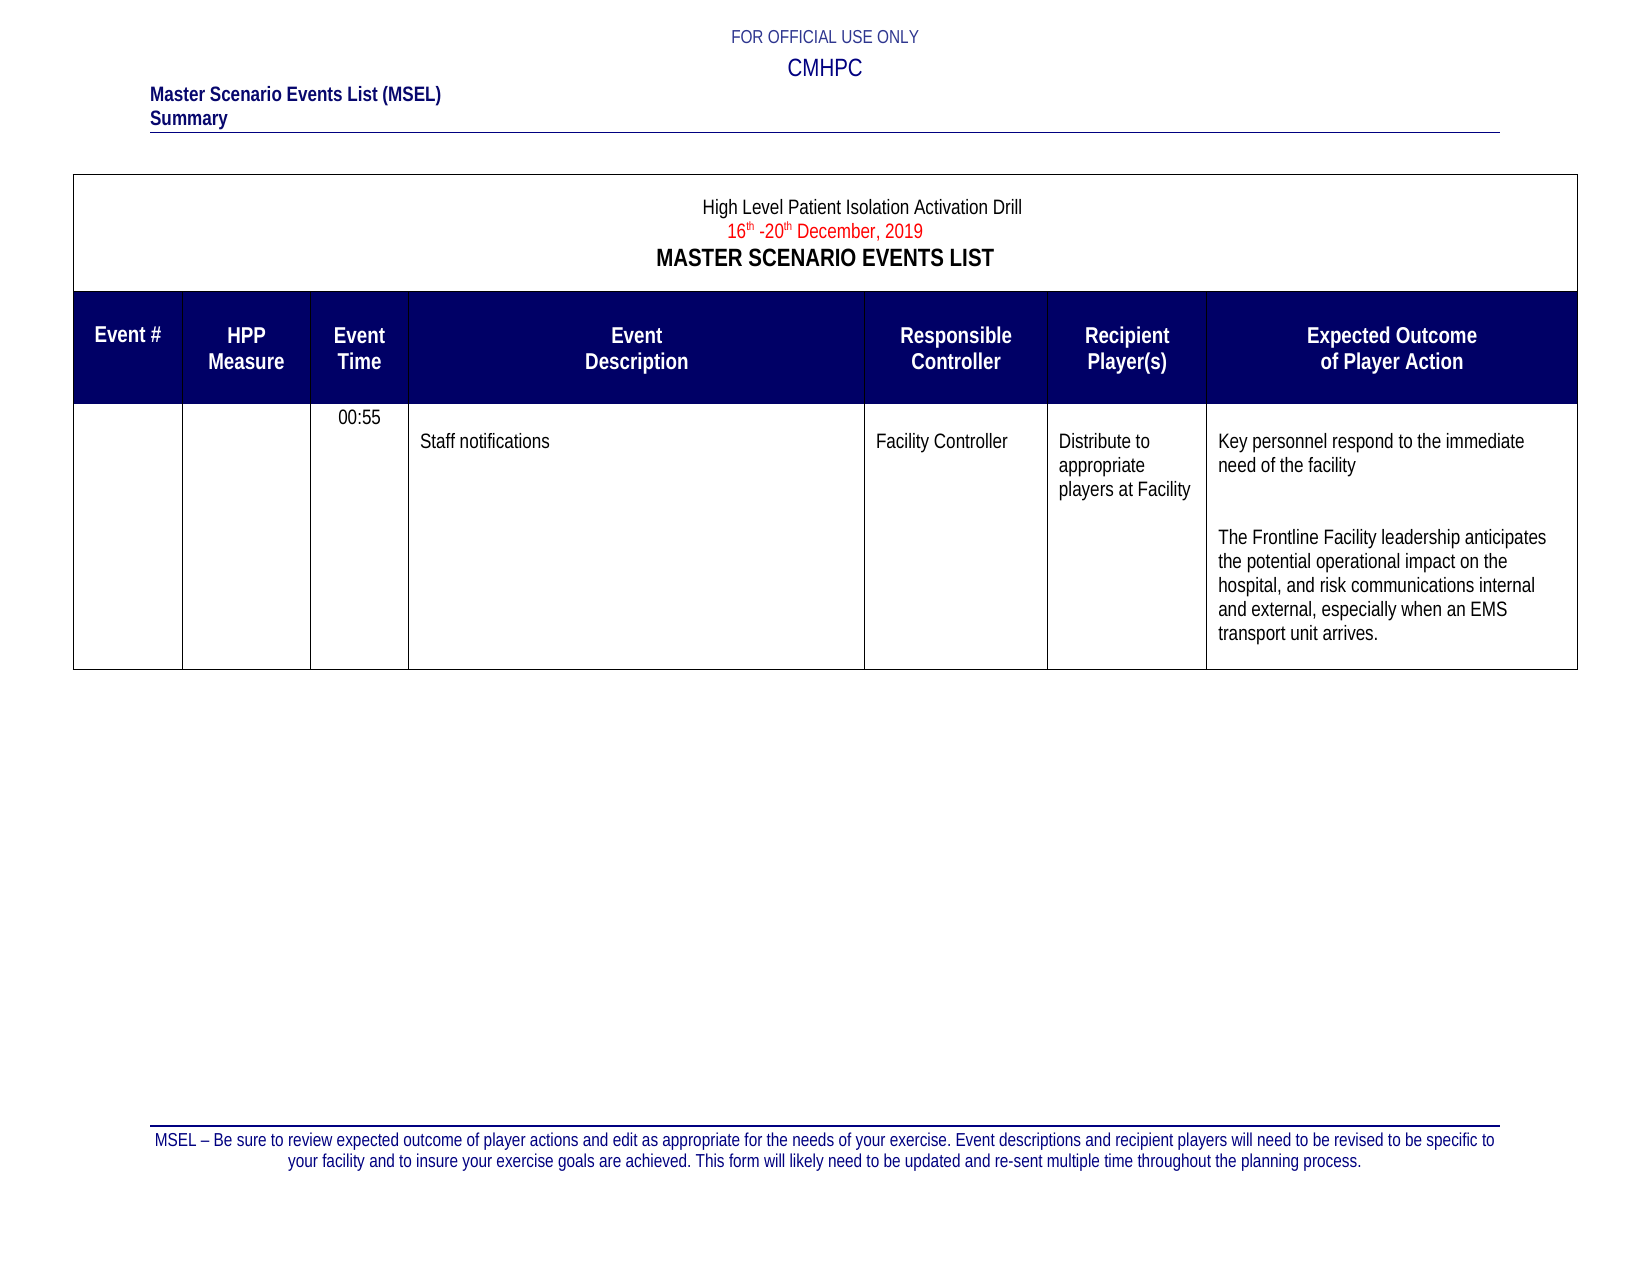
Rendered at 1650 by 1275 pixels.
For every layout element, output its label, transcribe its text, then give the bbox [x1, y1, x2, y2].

table_cell Key personnel respond to the immediate need of the facility The Frontline Facility leadership anticipates the potential operational impact on the hospital, and risk communications internal and external, especially when an EMS transport unit arrives. [1207, 404, 1577, 668]
table_cell Distribute to appropriate players at Facility [1048, 404, 1206, 668]
table_cell Recipient Player(s) [1048, 292, 1206, 404]
table_cell [183, 404, 310, 668]
table_cell Expected Outcome of Player Action [1207, 292, 1577, 404]
table_cell Event # [74, 292, 182, 404]
table_cell 00:55 [311, 404, 408, 668]
table_cell Event Time [311, 292, 408, 404]
table_header High Level Patient Isolation Activation Drill 16th -20th December, 2019 MASTER SCENARIO EVENTS LIST [74, 175, 1577, 291]
table_cell [74, 404, 182, 668]
table_cell Facility Controller [865, 404, 1047, 668]
table_cell Staff notifications [409, 404, 864, 668]
table_cell Responsible Controller [865, 292, 1047, 404]
table_cell Event Description [409, 292, 864, 404]
table_cell HPP Measure [183, 292, 310, 404]
